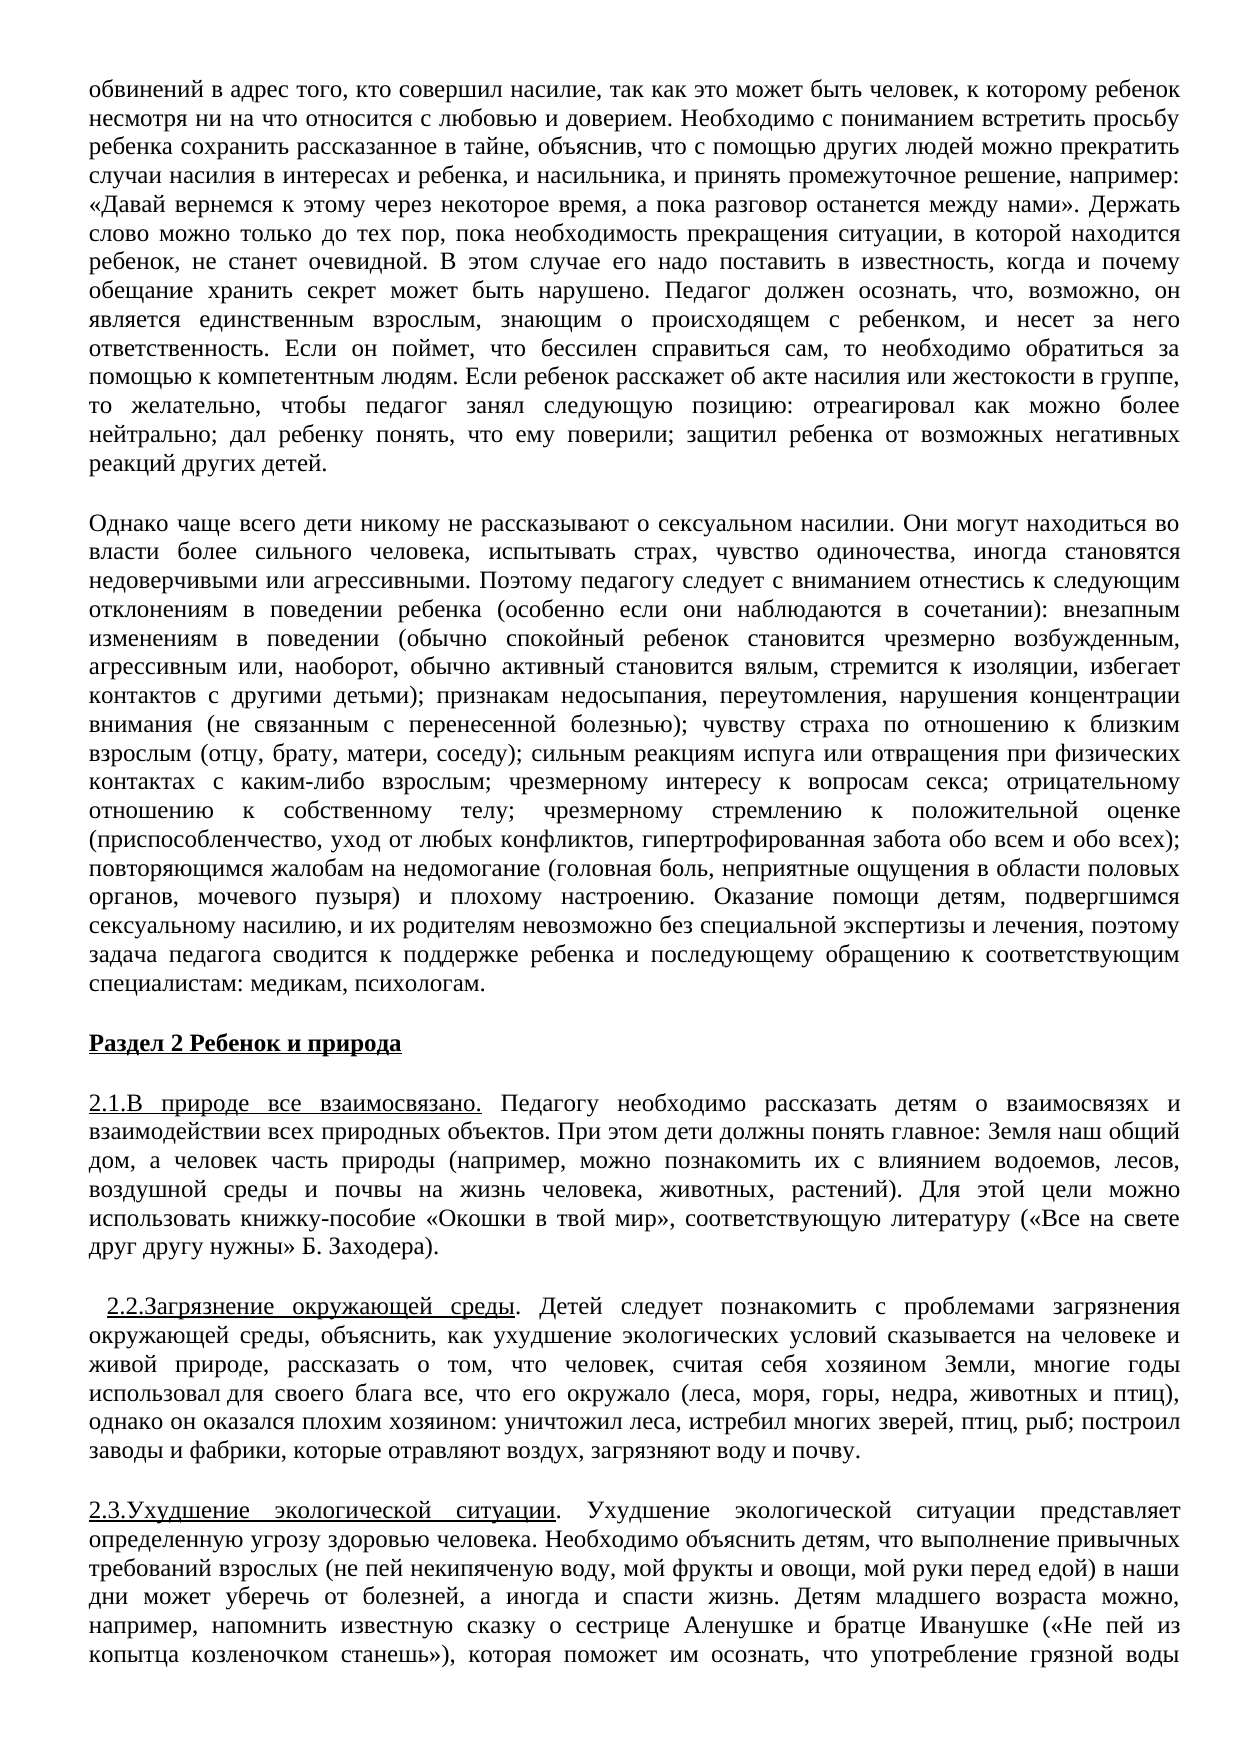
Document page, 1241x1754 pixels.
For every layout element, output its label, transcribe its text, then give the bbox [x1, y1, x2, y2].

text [89, 74, 1181, 476]
text Однако чаще всего дети никому не рассказывают о сексуальном насилии. Они могут находиться во власти более сильного человека, испытывать страх, чувство одиночества, иногда становятся недоверчивыми или агрессивными. Поэтому педагогу следует с вниманием отнестись к следующим отклонениям в поведении ребенка (особенно если они наблюдаются в сочетании): внезапным изменениям в поведении (обычно спокойный ребенок становится чрезмерно возбужденным, агрессивным или, наоборот, обычно активный становится вялым, стремится к изоляции, избегает контактов с другими детьми); признакам недосыпания, переутомления, нарушения концентрации внимания (не связанным с перенесенной болезнью); чувству страха по отношению к близким взрослым (отцу, брату, матери, соседу); сильным реакциям испуга или отвращения при физических контактах с каким-либо взрослым; чрезмерному интересу к вопросам секса; отрицательному отношению к собственному телу; чрезмерному стремлению к положительной оценке (приспособленчество, уход от любых конфликтов, гипертрофированная забота обо всем и обо всех); повторяющимся жалобам на недомогание (головная боль, неприятные ощущения в области половых органов, мочевого пузыря) и плохому настроению. Оказание помощи детям, подвергшимся сексуальному насилию, и их родителям невозможно без специальной экспертизы и лечения, поэтому задача педагога сводится к поддержке ребенка и последующему обращению к соответствующим специалистам: медикам, психологам. [89, 508, 1181, 996]
text 2.1.В природе все взаимосвязано. Педагогу необходимо рассказать детям о взаимосвязях и взаимодействии всех природных объектов. При этом дети должны понять главное: Земля наш общий дом, а человек часть природы (например, можно познакомить их с влиянием водоемов, лесов, воздушной среды и почвы на жизнь человека, животных, растений). Для этой цели можно использовать книжку-пособие «Окошки в твой мир», соответствующую литературу («Все на свете друг другу нужны» Б. Заходера). [89, 1088, 1181, 1260]
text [89, 1495, 1181, 1668]
text 2.2.Загрязнение окружающей среды. Детей следует познакомить с проблемами загрязнения окружающей среды, объяснить, как ухудшение экологических условий сказывается на человеке и живой природе, рассказать о том, что человек, считая себя хозяином Земли, многие годы использовал для своего блага все, что его окружало (леса, моря, горы, недра, животных и птиц), однако он оказался плохим хозяином: уничтожил леса, истребил многих зверей, птиц, рыб; построил заводы и фабрики, которые отравляют воздух, загрязняют воду и почву. [89, 1291, 1181, 1464]
text Раздел 2 Ребенок и природа [89, 1028, 1181, 1056]
